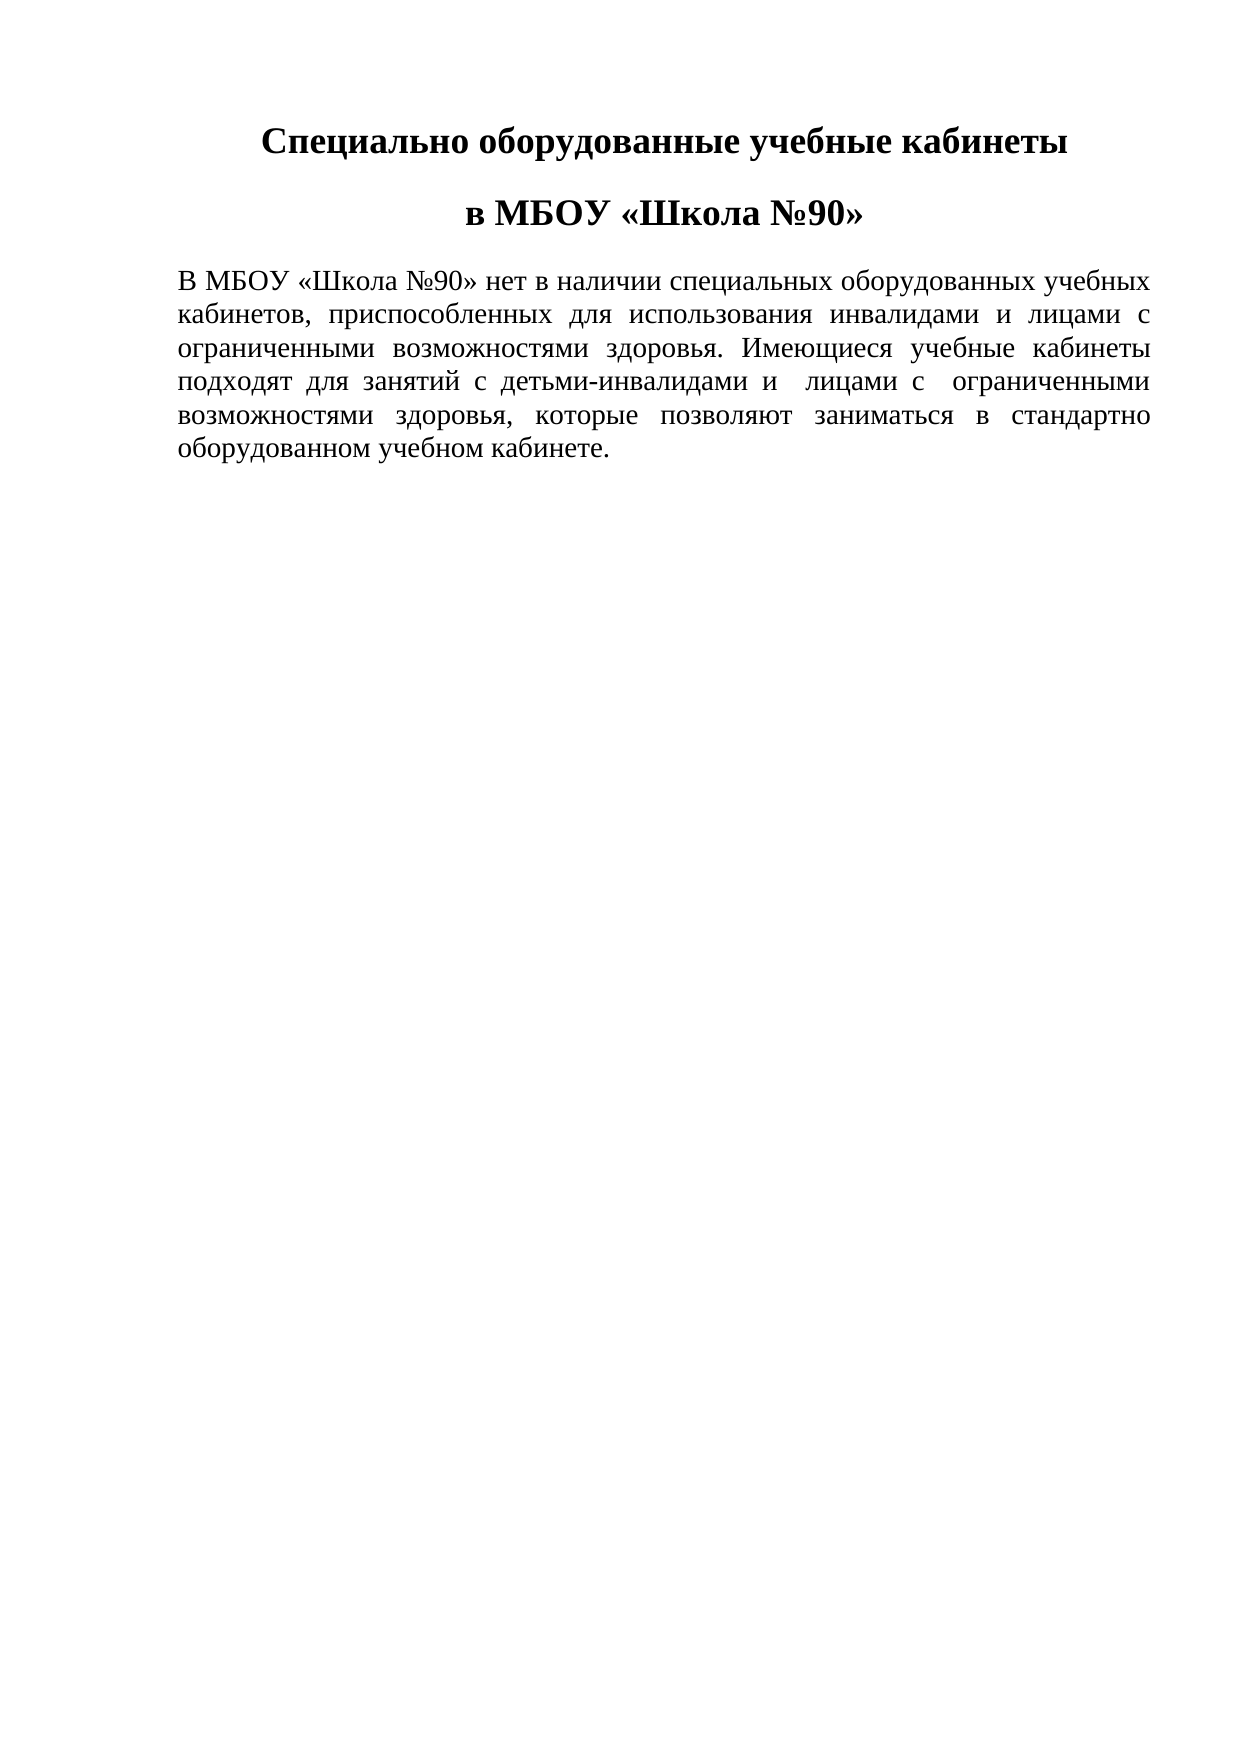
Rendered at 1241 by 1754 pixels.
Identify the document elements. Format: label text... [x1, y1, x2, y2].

text В МБОУ «Школа №90» нет в наличии специальных оборудованных учебных кабинетов, приспособленных для использования инвалидами и лицами с ограниченными возможностями здоровья. Имеющиеся учебные кабинеты подходят для занятий с детьми-инвалидами и лицами с ограниченными возможностями здоровья, которые позволяют заниматься в стандартно оборудованном учебном кабинете. [177, 263, 1152, 464]
text в МБОУ «Школа №90» [177, 190, 1152, 233]
text Специально оборудованные учебные кабинеты [177, 118, 1152, 161]
